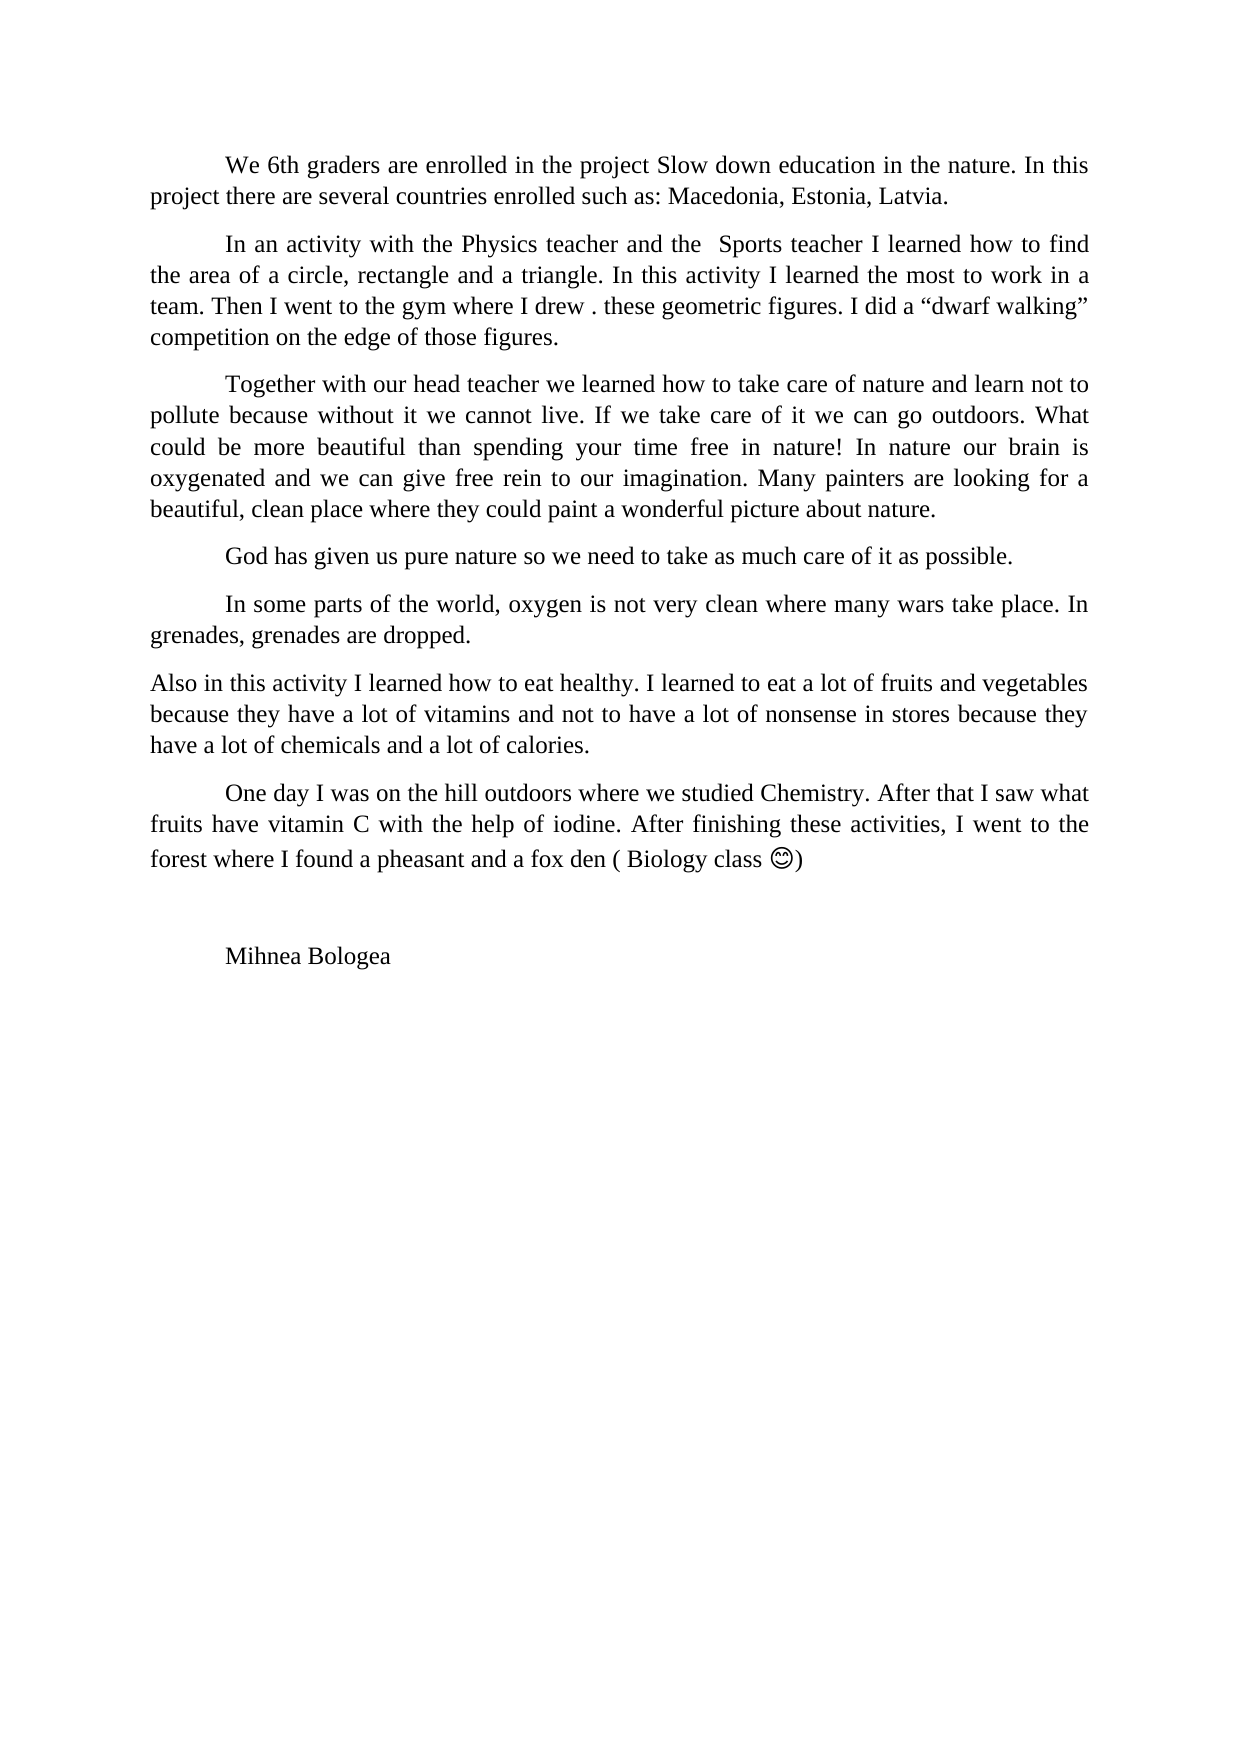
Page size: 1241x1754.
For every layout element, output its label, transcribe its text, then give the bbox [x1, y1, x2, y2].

text Mihnea Bologea [150, 941, 1090, 970]
text In an activity with the Physics teacher and the Sports teacher I learned how to find the area of ​​a circle, rectangle and a triangle. In this activity I learned the most to work in a team. Then I went to the gym where I drew . these geometric figures. I did a “dwarf walking” competition on the edge of those figures. [150, 229, 1090, 351]
text Also in this activity I learned how to eat healthy. I learned to eat a lot of fruits and vegetables because they have a lot of vitamins and not to have a lot of nonsense in stores because they have a lot of chemicals and a lot of calories. [150, 668, 1090, 759]
text In some parts of the world, oxygen is not very clean where many wars take place. In grenades, grenades are dropped. [150, 589, 1090, 649]
text God has given us pure nature so we need to take as much care of it as possible. [150, 541, 1090, 570]
text We 6th graders are enrolled in the project Slow down education in the nature. In this project there are several countries enrolled such as: Macedonia, Estonia, Latvia. [150, 150, 1090, 210]
text Together with our head teacher we learned how to take care of nature and learn not to pollute because without it we cannot live. If we take care of it we can go outdoors. What could be more beautiful than spending your time free in nature! In nature our brain is oxygenated and we can give free rein to our imagination. Many painters are looking for a beautiful, clean place where they could paint a wonderful picture about nature. [150, 369, 1090, 522]
text One day I was on the hill outdoors where we studied Chemistry. After that I saw what fruits have vitamin C with the help of iodine. After finishing these activities, I went to the forest where I found a pheasant and a fox den ( Biology class ) [150, 778, 1090, 874]
